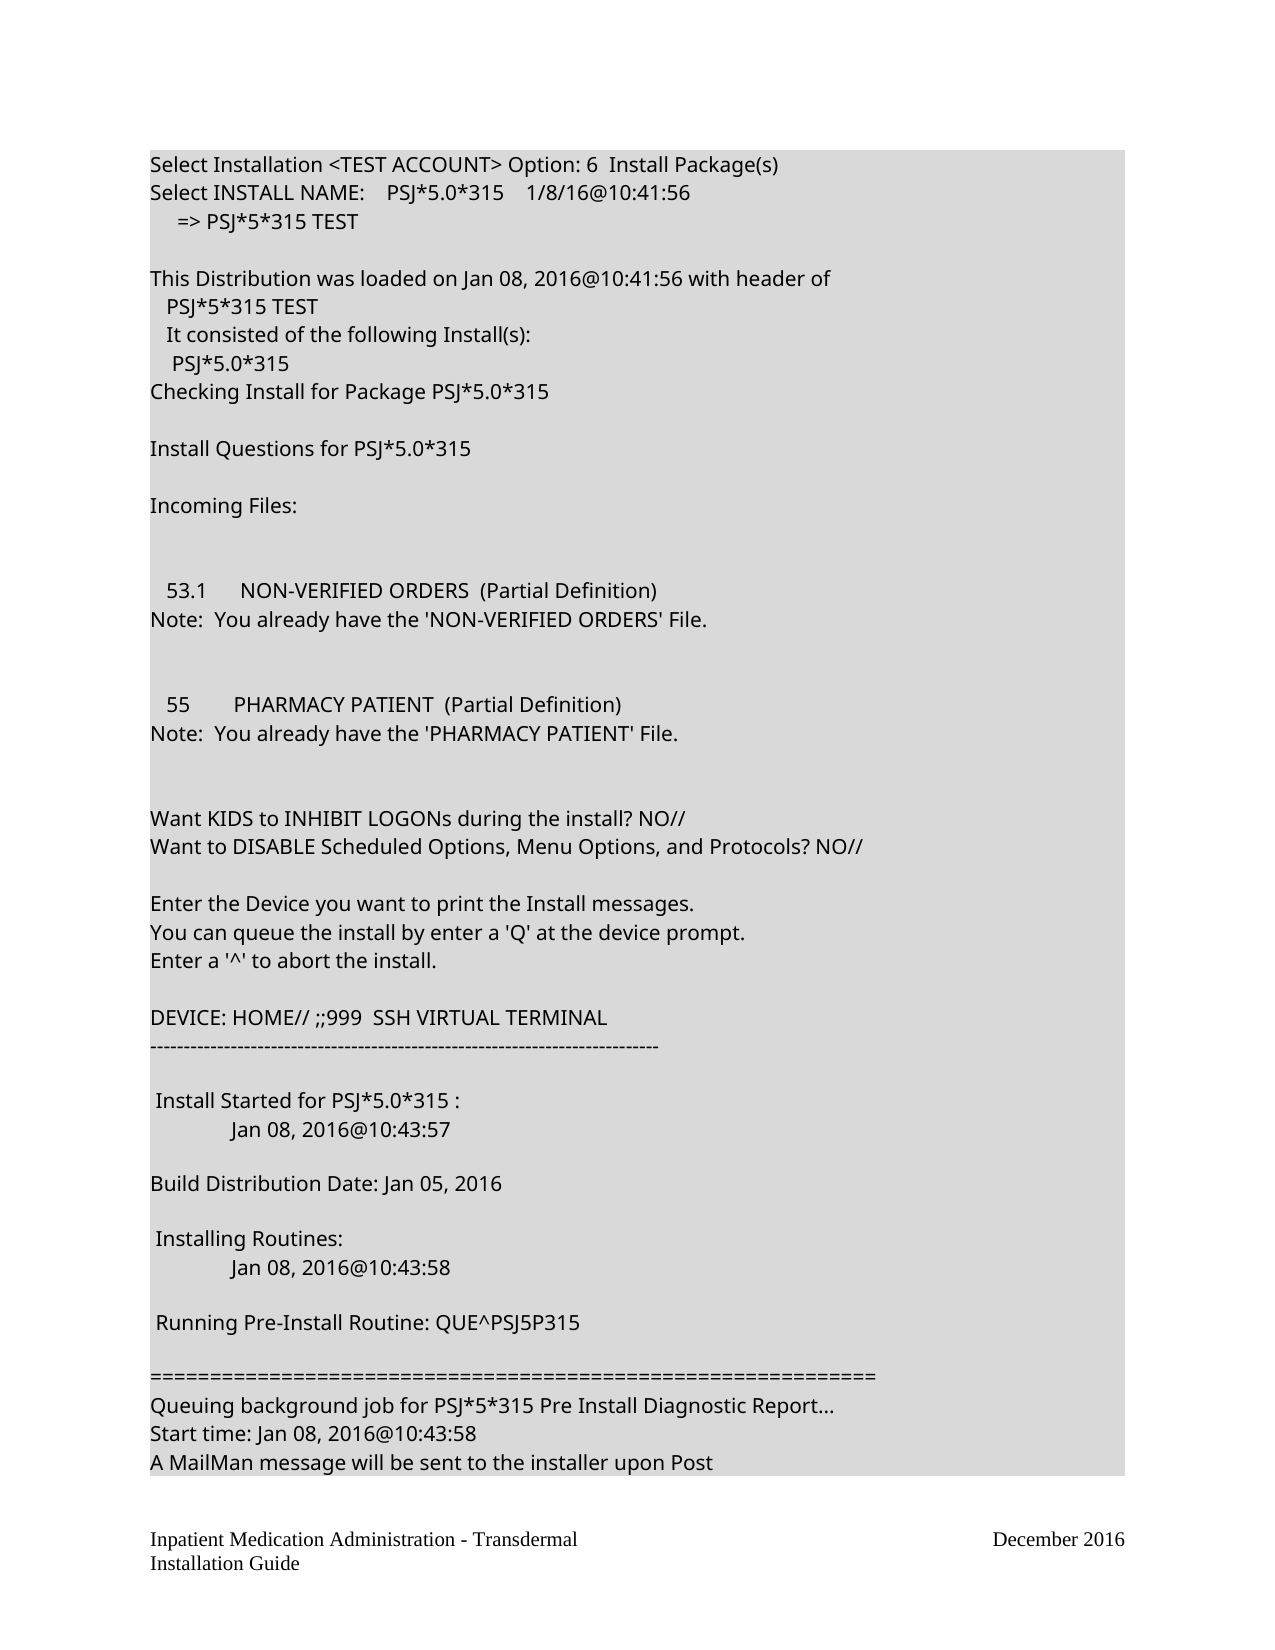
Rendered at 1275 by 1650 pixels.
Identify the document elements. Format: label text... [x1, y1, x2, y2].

text PSJ*5.0*315 [150, 349, 1125, 377]
text Select Installation <TEST ACCOUNT> Option: 6 Install Package(s) [150, 150, 1125, 178]
text It consisted of the following Install(s): [150, 321, 1125, 349]
text 55 PHARMACY PATIENT (Partial Definition) [150, 690, 1125, 719]
text This Distribution was loaded on Jan 08, 2016@10:41:56 with header of [150, 264, 1125, 292]
text Start time: Jan 08, 2016@10:43:58 [150, 1419, 1125, 1448]
text Queuing background job for PSJ*5*315 Pre Install Diagnostic Report... [150, 1391, 1125, 1419]
text Running Pre-Install Routine: QUE^PSJ5P315 [150, 1308, 1125, 1336]
text Installing Routines: [150, 1224, 1125, 1253]
text Note: You already have the 'PHARMACY PATIENT' File. [150, 719, 1125, 747]
text Incoming Files: [150, 491, 1125, 520]
text Select INSTALL NAME: PSJ*5.0*315 1/8/16@10:41:56 [150, 178, 1125, 207]
text DEVICE: HOME// ;;999 SSH VIRTUAL TERMINAL [150, 1003, 1125, 1032]
text A MailMan message will be sent to the installer upon Post [150, 1448, 1125, 1476]
text PSJ*5*315 TEST [150, 292, 1125, 321]
text Want KIDS to INHIBIT LOGONs during the install? NO// [150, 804, 1125, 832]
text => PSJ*5*315 TEST [150, 207, 1125, 235]
text Note: You already have the 'NON-VERIFIED ORDERS' File. [150, 605, 1125, 633]
text Jan 08, 2016@10:43:57 [150, 1115, 1125, 1143]
text Install Started for PSJ*5.0*315 : [150, 1086, 1125, 1115]
text Build Distribution Date: Jan 05, 2016 [150, 1169, 1125, 1198]
text 53.1 NON-VERIFIED ORDERS (Partial Definition) [150, 577, 1125, 605]
text Jan 08, 2016@10:43:58 [150, 1253, 1125, 1281]
text Install Questions for PSJ*5.0*315 [150, 434, 1125, 463]
text Enter a '^' to abort the install. [150, 946, 1125, 975]
text Enter the Device you want to print the Install messages. [150, 889, 1125, 918]
text Want to DISABLE Scheduled Options, Menu Options, and Protocols? NO// [150, 832, 1125, 861]
text You can queue the install by enter a 'Q' at the device prompt. [150, 918, 1125, 946]
text ============================================================= [150, 1362, 1125, 1391]
text ---------------------------------------------------------------------------- [150, 1032, 1125, 1060]
text Checking Install for Package PSJ*5.0*315 [150, 377, 1125, 406]
